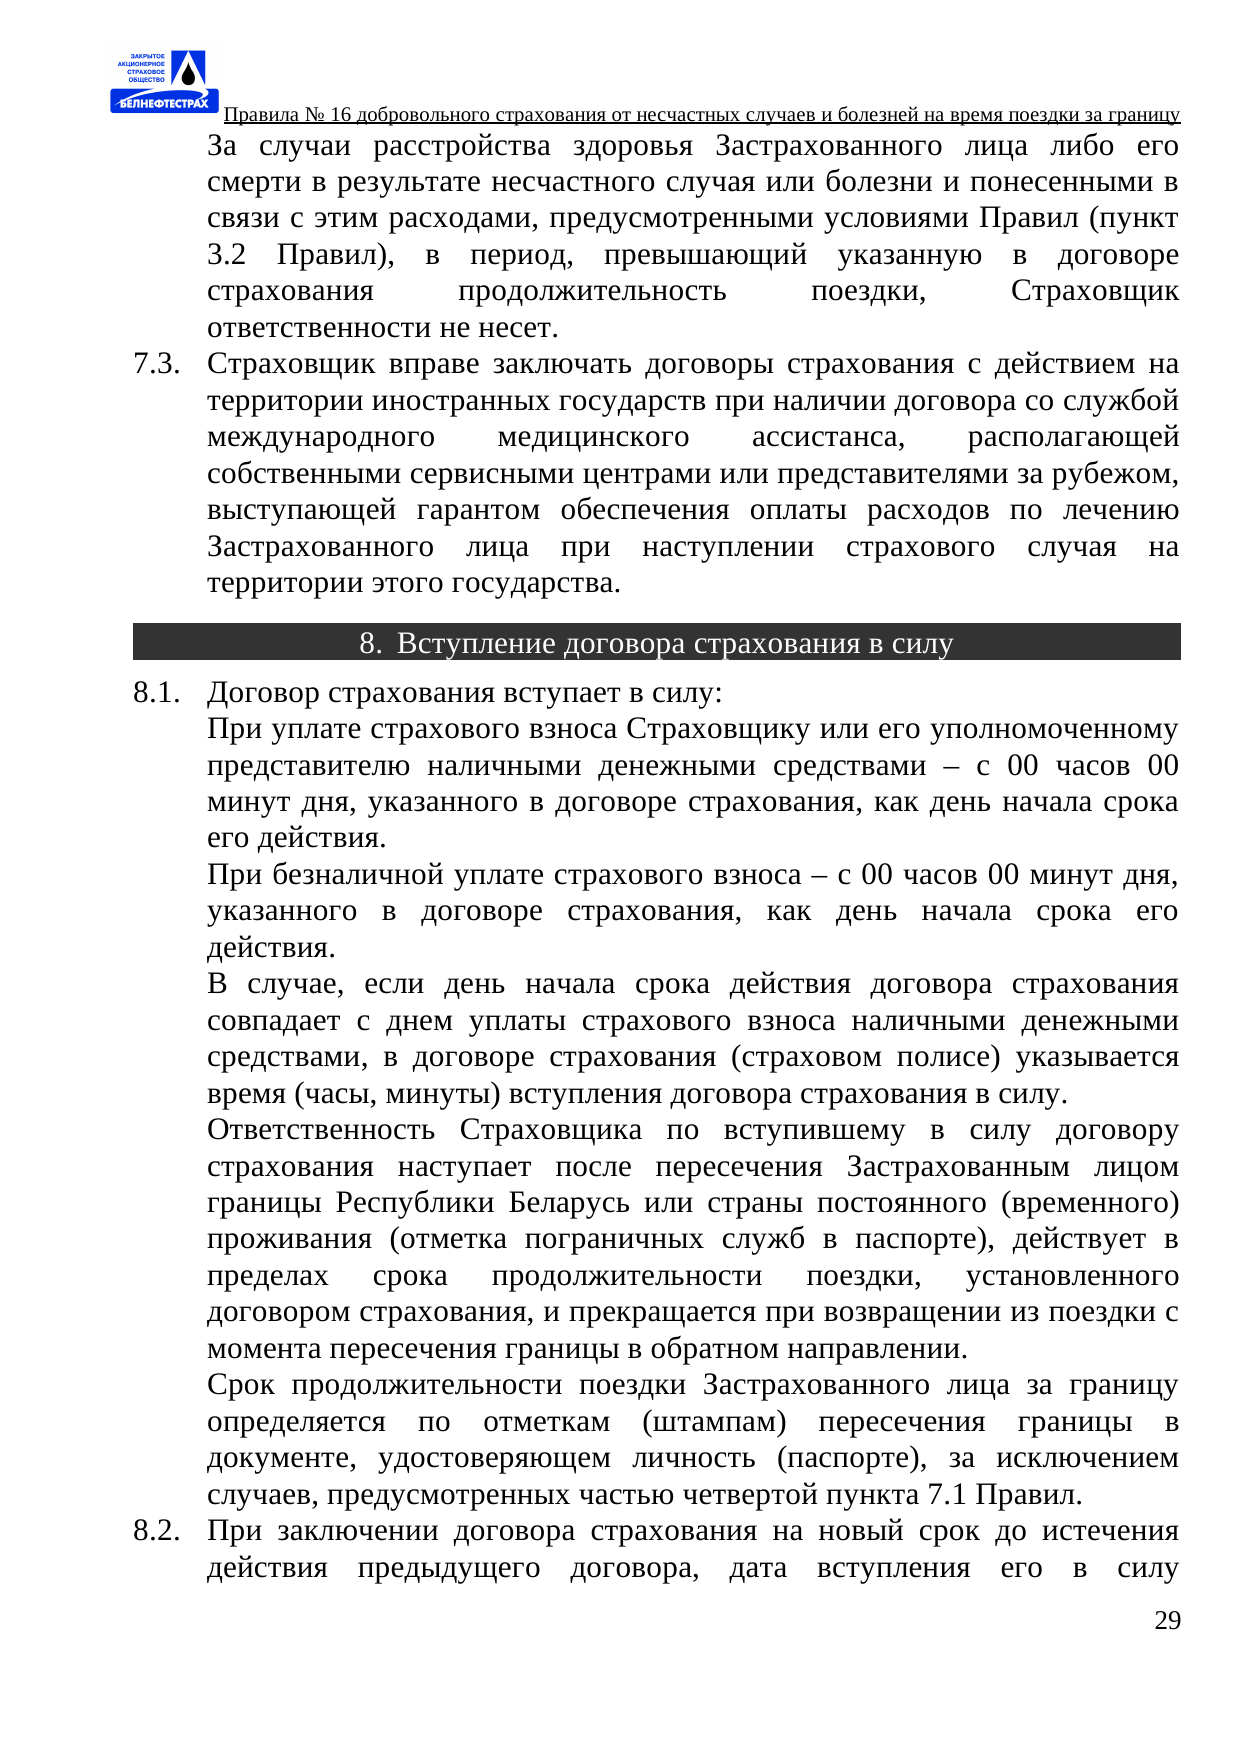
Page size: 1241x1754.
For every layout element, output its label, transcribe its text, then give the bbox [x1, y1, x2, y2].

text При безналичной уплате страхового взноса – с 00 часов 00 минут дня, указанного в договоре страхования, как день начала срока его действия. [133, 855, 1181, 964]
text В случае, если день начала срока действия договора страхования совпадает с днем уплаты страхового взноса наличными денежными средствами, в договоре страхования (страховом полисе) указывается время (часы, минуты) вступления договора страхования в силу. [133, 964, 1181, 1110]
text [133, 1511, 1181, 1584]
text Ответственность Страховщика по вступившему в силу договору страхования наступает после пересечения Застрахованным лицом границы Республики Беларусь или страны постоянного (временного) проживания (отметка пограничных служб в паспорте), действует в пределах срока продолжительности поездки, установленного договором страхования, и прекращается при возвращении из поездки с момента пересечения границы в обратном направлении. [207, 1110, 1181, 1365]
text При уплате страхового взноса Страховщику или его уполномоченному представителю наличными денежными средствами – с 00 часов 00 минут дня, указанного в договоре страхования, как день начала срока его действия. [133, 709, 1181, 855]
text Срок продолжительности поездки Застрахованного лица за границу определяется по отметкам (штампам) пересечения границы в документе, удостоверяющем личность (паспорте), за исключением случаев, предусмотренных частью четвертой пункта 7.1 Правил. [207, 1365, 1181, 1511]
text 7.3. Страховщик вправе заключать договоры страхования с действием на территории иностранных государств при наличии договора со службой международного медицинского ассистанса, располагающей собственными сервисными центрами или представителями за рубежом, выступающей гарантом обеспечения оплаты расходов по лечению Застрахованного лица при наступлении страхового случая на территории этого государства. [133, 344, 1181, 599]
subtitle 8. Вступление договора страхования в силу [133, 623, 1181, 660]
text 8.1. Договор страхования вступает в силу: [133, 672, 1181, 709]
text За случаи расстройства здоровья Застрахованного лица либо его смерти в результате несчастного случая или болезни и понесенными в связи с этим расходами, предусмотренными условиями Правил (пункт 3.2 Правил), в период, превышающий указанную в договоре страхования продолжительность поездки, Страховщик ответственности не несет. [133, 126, 1181, 344]
picture [105, 44, 224, 121]
